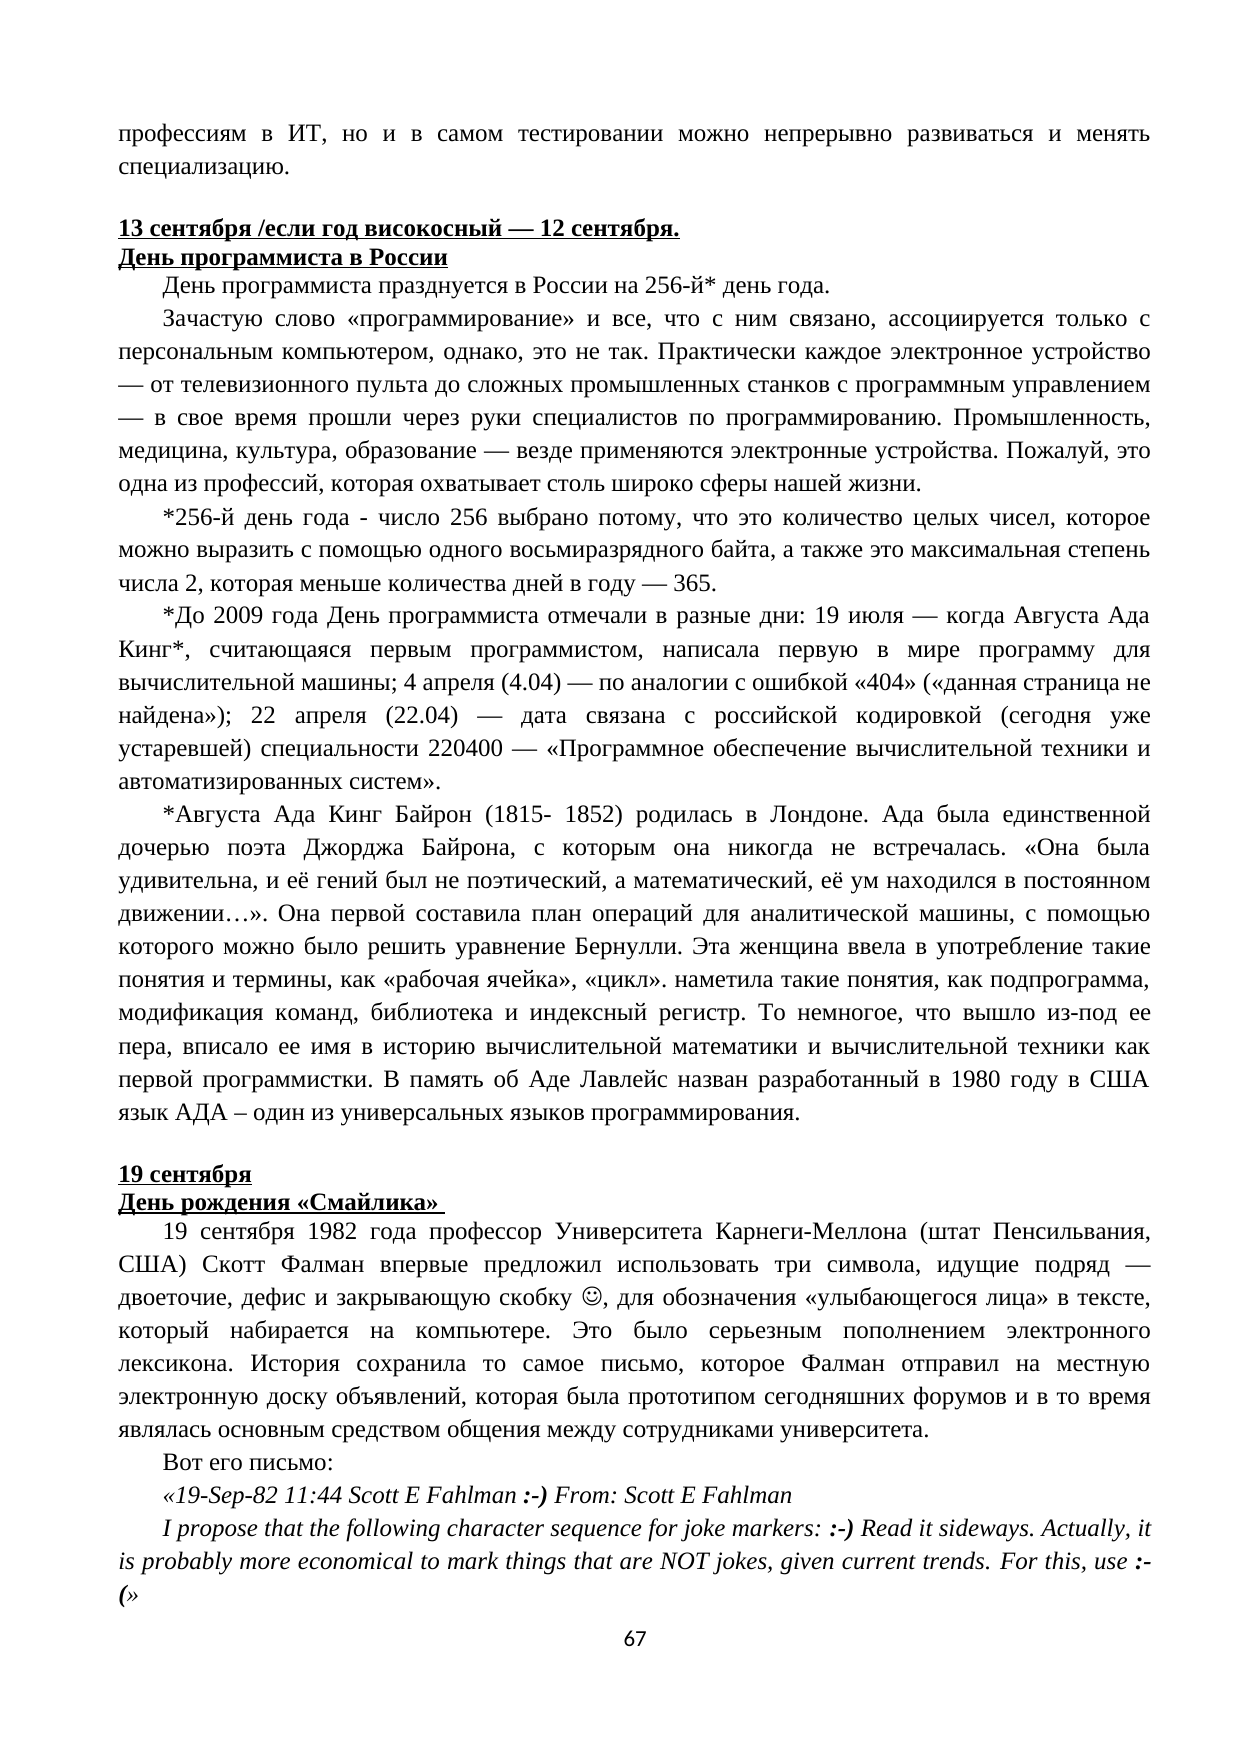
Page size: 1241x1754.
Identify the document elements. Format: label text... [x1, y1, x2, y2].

text День рождения «Смайлика» [118, 1187, 1152, 1216]
text *256-й день года - число 256 выбрано потому, что это количество целых чисел, которое можно выразить с помощью одного восьмиразрядного байта, а также это максимальная степень числа 2, которая меньше количества дней в году — 365. [118, 502, 1152, 596]
text День программиста празднуется в России на 256-й* день года. [118, 270, 1152, 299]
text 19 сентября [118, 1159, 1152, 1187]
text 19 сентября 1982 года профессор Университета Карнеги-Меллона (штат Пенсильвания, США) Скотт Фалман впервые предложил использовать три символа, идущие подряд — двоеточие, дефис и закрывающую скобку , для обозначения «улыбающегося лица» в тексте, который набирается на компьютере. Это было серьезным пополнением электронного лексикона. История сохранила то самое письмо, которое Фалман отправил на местную электронную доску объявлений, которая была прототипом сегодняшних форумов и в то время являлась основным средством общения между сотрудниками университета. [118, 1216, 1152, 1443]
text День программиста в России [118, 242, 1152, 270]
text I propose that the following character sequence for joke markers: :-) Read it sideways. Actually, it is probably more economical to mark things that are NOT jokes, given current trends. For this, use :-(» [118, 1513, 1152, 1608]
text Вот его письмо: [118, 1447, 1152, 1476]
text *Августа Ада Кинг Байрон (1815- 1852) родилась в Лондоне. Ада была единственной дочерью поэта Джорджа Байрона, с которым она никогда не встречалась. «Она была удивительна, и её гений был не поэтический, а математический, её ум находился в постоянном движении…». Она первой составила план операций для аналитической машины, с помощью которого можно было решить уравнение Бернулли. Эта женщина ввела в употребление такие понятия и термины, как «рабочая ячейка», «цикл». наметила такие понятия, как подпрограмма, модификация команд, библиотека и индексный регистр. То немногое, что вышло из-под ее пера, вписало ее имя в историю вычислительной математики и вычислительной техники как первой программистки. В память об Аде Лавлейс назван разработанный в 1980 году в США язык АДА – один из универсальных языков программирования. [118, 799, 1152, 1126]
text 13 сентября /если год високосный — 12 сентября. [118, 213, 1152, 242]
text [118, 118, 1152, 180]
text «19-Sep-82 11:44 Scott E Fahlman :-) From: Scott E Fahlman [118, 1480, 1152, 1509]
text Зачастую слово «программирование» и все, что с ним связано, ассоциируется только с персональным компьютером, однако, это не так. Практически каждое электронное устройство — от телевизионного пульта до сложных промышленных станков с программным управлением — в свое время прошли через руки специалистов по программированию. Промышленность, медицина, культура, образование — везде применяются электронные устройства. Пожалуй, это одна из профессий, которая охватывает столь широко сферы нашей жизни. [118, 303, 1152, 497]
text *До 2009 года День программиста отмечали в разные дни: 19 июля — когда Августа Ада Кинг*, считающаяся первым программистом, написала первую в мире программу для вычислительной машины; 4 апреля (4.04) — по аналогии с ошибкой «404» («данная страница не найдена»); 22 апреля (22.04) — дата связана с российской кодировкой (сегодня уже устаревшей) специальности 220400 — «Программное обеспечение вычислительной техники и автоматизированных систем». [118, 601, 1152, 794]
